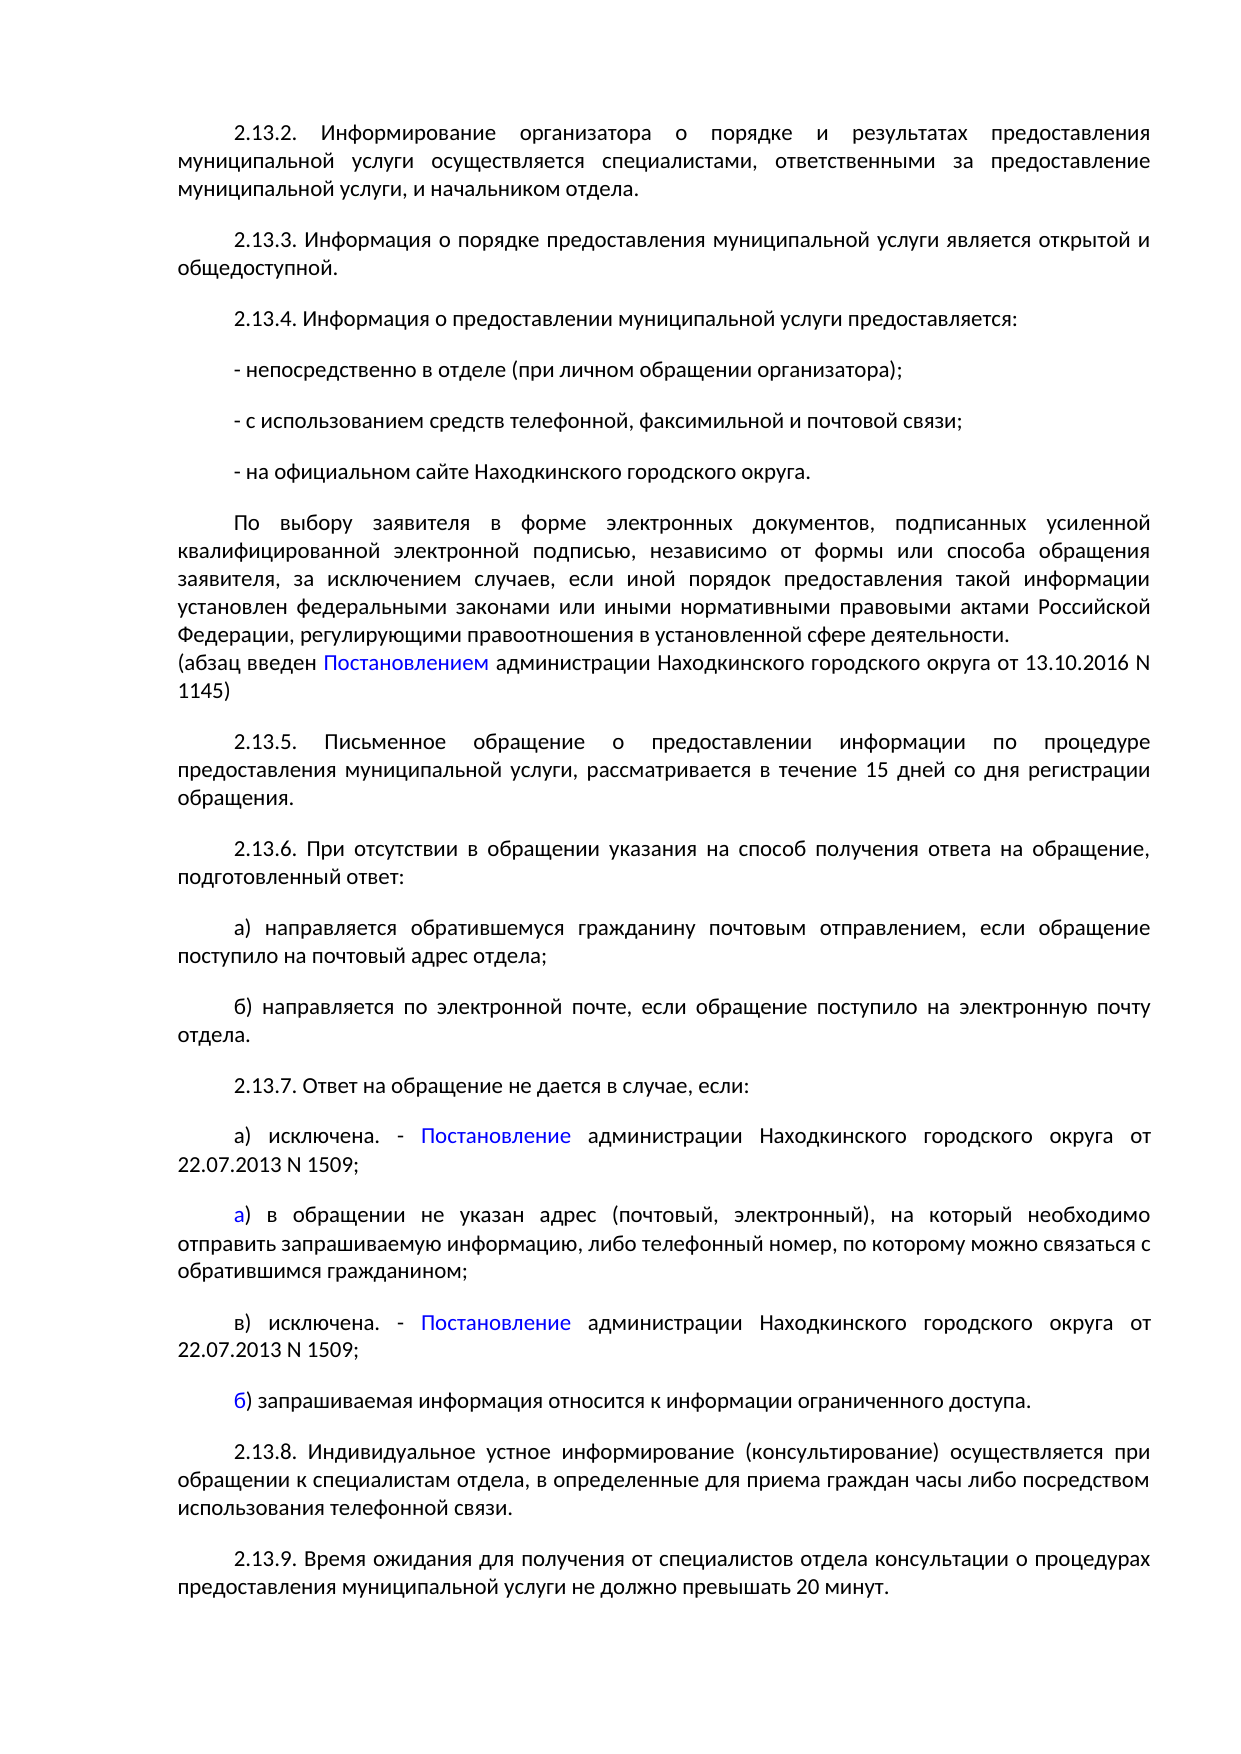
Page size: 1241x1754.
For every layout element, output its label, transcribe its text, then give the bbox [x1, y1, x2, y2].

text а) в обращении не указан адрес (почтовый, электронный), на который необходимо отправить запрашиваемую информацию, либо телефонный номер, по которому можно связаться с обратившимся гражданином; [177, 1201, 1152, 1285]
text б) запрашиваемая информация относится к информации ограниченного доступа. [177, 1387, 1152, 1414]
text 2.13.6. При отсутствии в обращении указания на способ получения ответа на обращение, подготовленный ответ: [177, 834, 1152, 890]
text 2.13.5. Письменное обращение о предоставлении информации по процедуре предоставления муниципальной услуги, рассматривается в течение 15 дней со дня регистрации обращения. [177, 727, 1152, 811]
text - с использованием средств телефонной, факсимильной и почтовой связи; [177, 406, 1152, 434]
text 2.13.4. Информация о предоставлении муниципальной услуги предоставляется: [177, 304, 1152, 332]
text в) исключена. - Постановление администрации Находкинского городского округа от 22.07.2013 N 1509; [177, 1308, 1152, 1364]
text 2.13.9. Время ожидания для получения от специалистов отдела консультации о процедурах предоставления муниципальной услуги не должно превышать 20 минут. [177, 1544, 1152, 1601]
text По выбору заявителя в форме электронных документов, подписанных усиленной квалифицированной электронной подписью, независимо от формы или способа обращения заявителя, за исключением случаев, если иной порядок предоставления такой информации установлен федеральными законами или иными нормативными правовыми актами Российской Федерации, регулирующими правоотношения в установленной сфере деятельности. [177, 508, 1152, 648]
text 2.13.8. Индивидуальное устное информирование (консультирование) осуществляется при обращении к специалистам отдела, в определенные для приема граждан часы либо посредством использования телефонной связи. [177, 1437, 1152, 1522]
text (абзац введен Постановлением администрации Находкинского городского округа от 13.10.2016 N 1145) [177, 648, 1152, 704]
text - на официальном сайте Находкинского городского округа. [177, 457, 1152, 485]
text а) исключена. - Постановление администрации Находкинского городского округа от 22.07.2013 N 1509; [177, 1122, 1152, 1178]
text 2.13.2. Информирование организатора о порядке и результатах предоставления муниципальной услуги осуществляется специалистами, ответственными за предоставление муниципальной услуги, и начальником отдела. [177, 118, 1152, 202]
text - непосредственно в отделе (при личном обращении организатора); [177, 355, 1152, 383]
text а) направляется обратившемуся гражданину почтовым отправлением, если обращение поступило на почтовый адрес отдела; [177, 913, 1152, 969]
text б) направляется по электронной почте, если обращение поступило на электронную почту отдела. [177, 992, 1152, 1048]
text 2.13.7. Ответ на обращение не дается в случае, если: [177, 1071, 1152, 1099]
text 2.13.3. Информация о порядке предоставления муниципальной услуги является открытой и общедоступной. [177, 225, 1152, 281]
